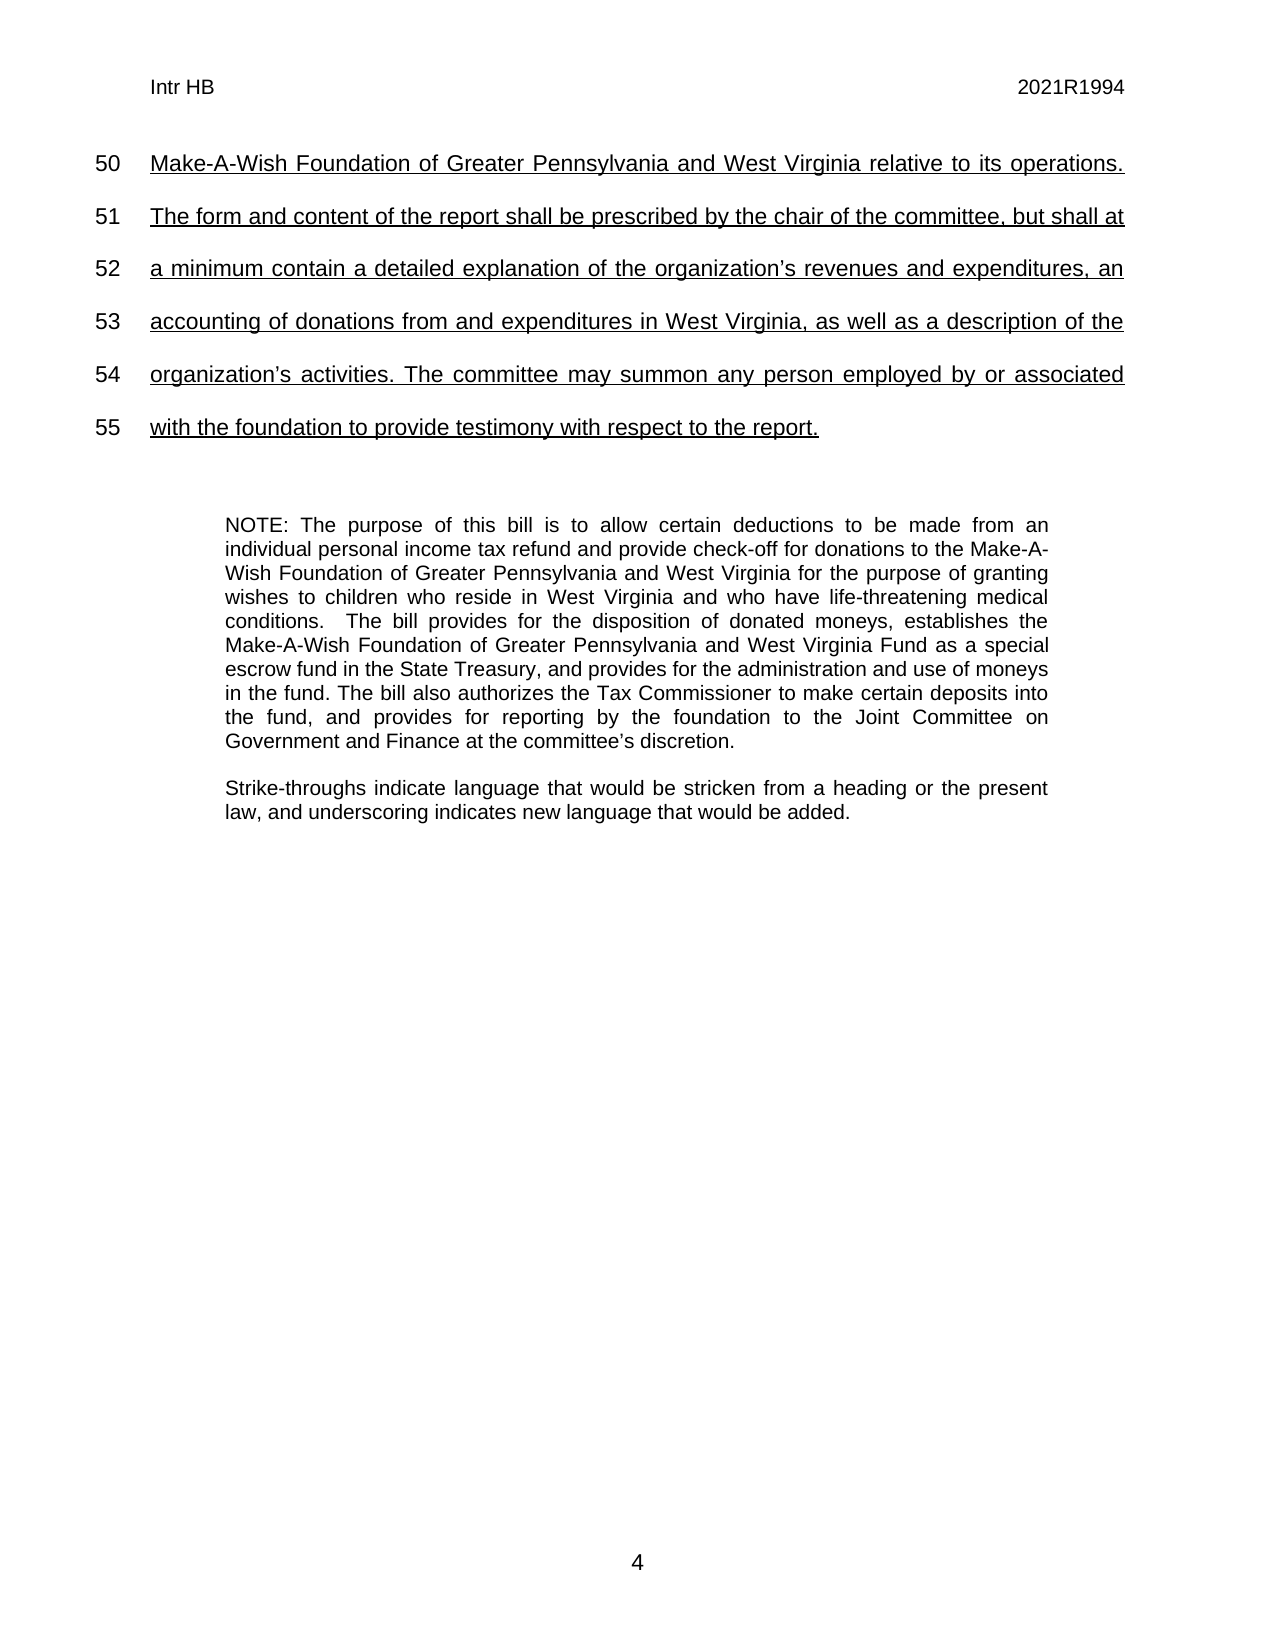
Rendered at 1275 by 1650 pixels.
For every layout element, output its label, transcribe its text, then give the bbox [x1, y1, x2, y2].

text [150, 150, 1125, 173]
text NOTE: The purpose of this bill is to allow certain deductions to be made from an individual personal income tax refund and provide check-off for donations to the Make-A-Wish Foundation of Greater Pennsylvania and West Virginia for the purpose of granting wishes to children who reside in West Virginia and who have life-threatening medical conditions. The bill provides for the disposition of donated moneys, establishes the Make-A-Wish Foundation of Greater Pennsylvania and West Virginia Fund as a special escrow fund in the State Treasury, and provides for the administration and use of moneys in the fund. The bill also authorizes the Tax Commissioner to make certain deposits into the fund, and provides for reporting by the foundation to the Joint Committee on Government and Finance at the committee’s discretion. [225, 513, 1050, 753]
text Strike-throughs indicate language that would be stricken from a heading or the present law, and underscoring indicates new language that would be added. [225, 776, 1050, 823]
